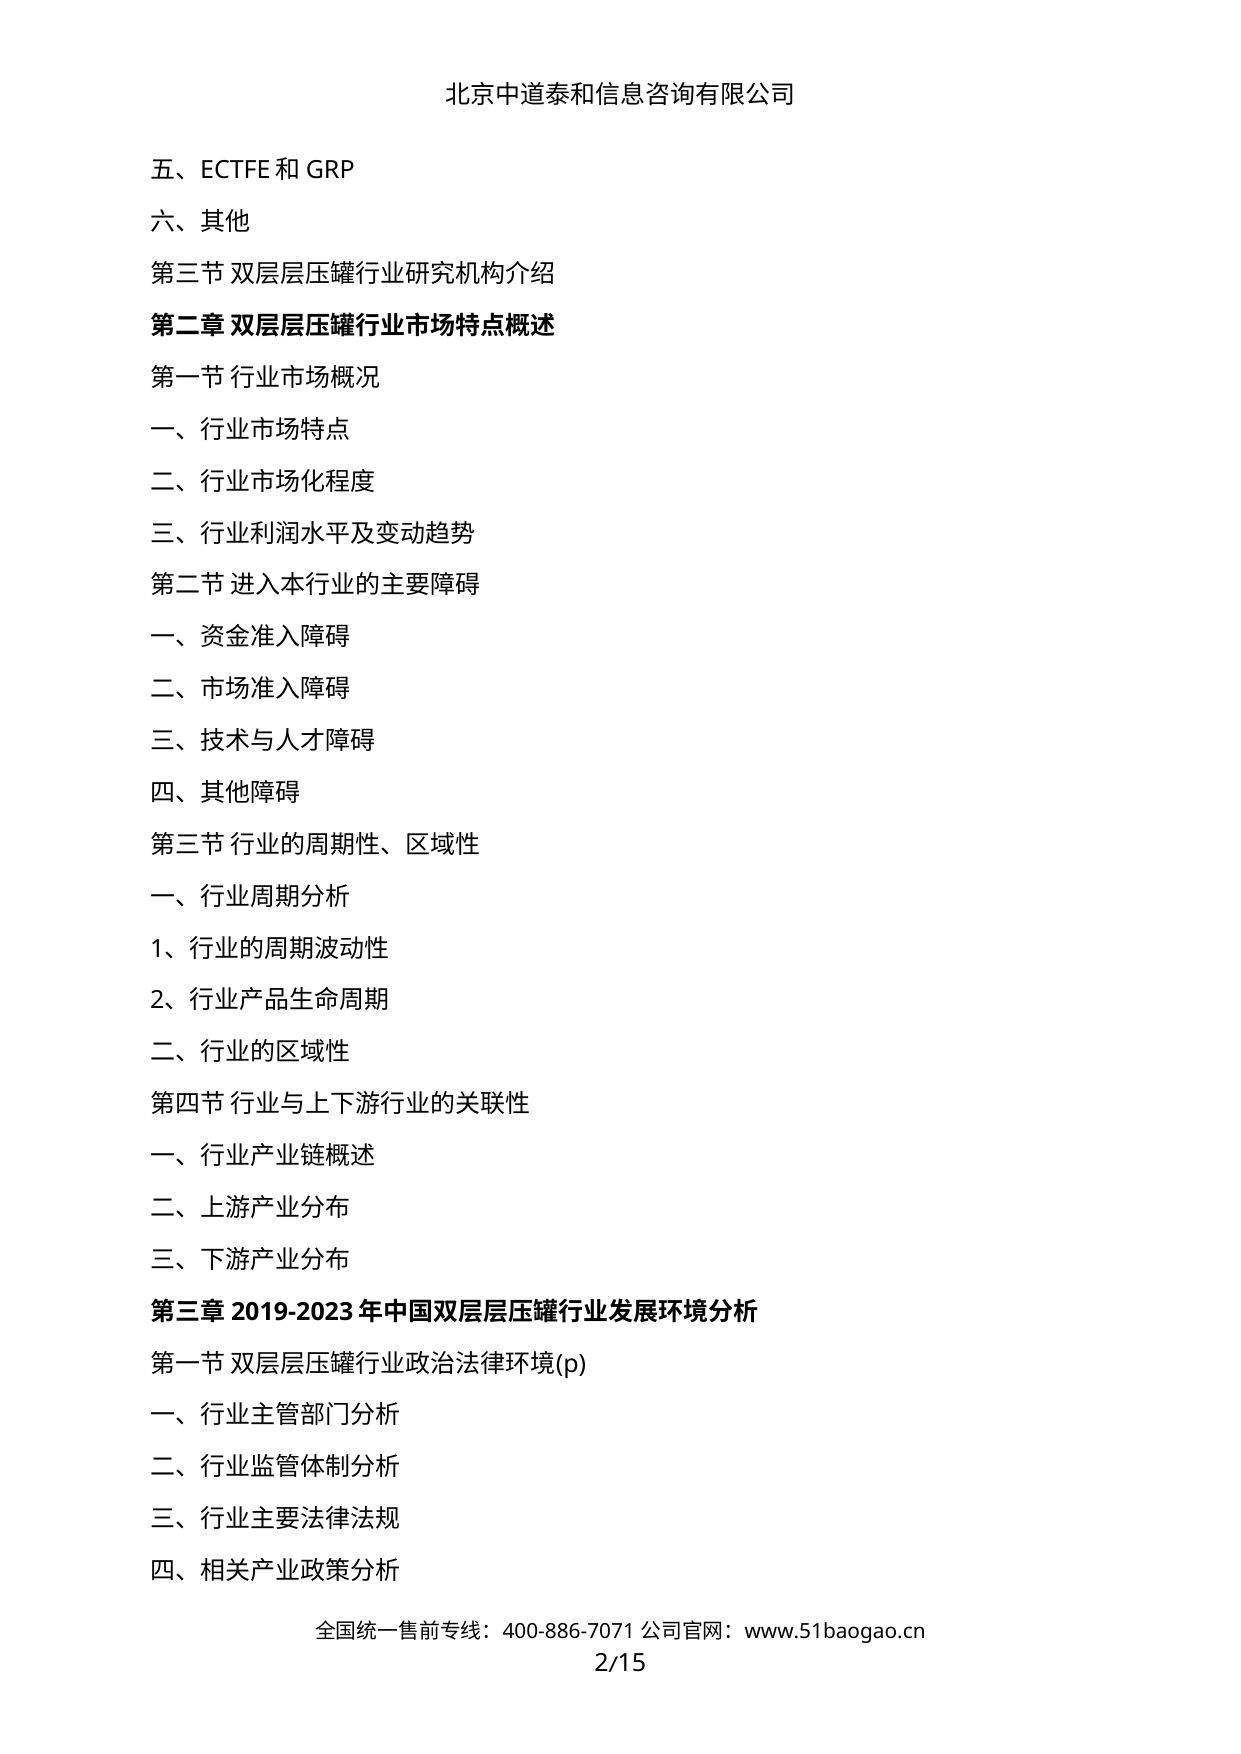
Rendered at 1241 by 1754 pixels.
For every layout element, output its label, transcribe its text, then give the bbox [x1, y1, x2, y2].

text 一、行业主管部门分析 [150, 1395, 1090, 1431]
text 三、下游产业分布 [150, 1239, 1090, 1276]
text 二、行业的区域性 [150, 1032, 1090, 1068]
text 一、行业市场特点 [150, 409, 1090, 446]
text 第四节 行业与上下游行业的关联性 [150, 1084, 1090, 1120]
text 第三节 双层层压罐行业研究机构介绍 [150, 254, 1090, 290]
text 一、行业周期分析 [150, 876, 1090, 912]
text 2、行业产品生命周期 [150, 980, 1090, 1016]
text 二、行业市场化程度 [150, 461, 1090, 497]
text 第二节 进入本行业的主要障碍 [150, 565, 1090, 601]
text 五、ECTFE和GRP [150, 150, 1090, 186]
text 二、市场准入障碍 [150, 669, 1090, 705]
text 一、行业产业链概述 [150, 1136, 1090, 1172]
text 一、资金准入障碍 [150, 617, 1090, 653]
text 第三章 2019-2023年中国双层层压罐行业发展环境分析 [150, 1291, 1090, 1327]
text 三、行业主要法律法规 [150, 1499, 1090, 1535]
text 二、上游产业分布 [150, 1187, 1090, 1224]
text 第一节 行业市场概况 [150, 357, 1090, 394]
text 四、其他障碍 [150, 772, 1090, 809]
text 三、行业利润水平及变动趋势 [150, 513, 1090, 549]
text 1、行业的周期波动性 [150, 928, 1090, 964]
text 第三节 行业的周期性、区域性 [150, 824, 1090, 861]
text 三、技术与人才障碍 [150, 721, 1090, 757]
text 六、其他 [150, 202, 1090, 238]
text 四、相关产业政策分析 [150, 1551, 1090, 1587]
text 二、行业监管体制分析 [150, 1447, 1090, 1483]
text 第二章 双层层压罐行业市场特点概述 [150, 306, 1090, 342]
text 第一节 双层层压罐行业政治法律环境(p) [150, 1343, 1090, 1379]
